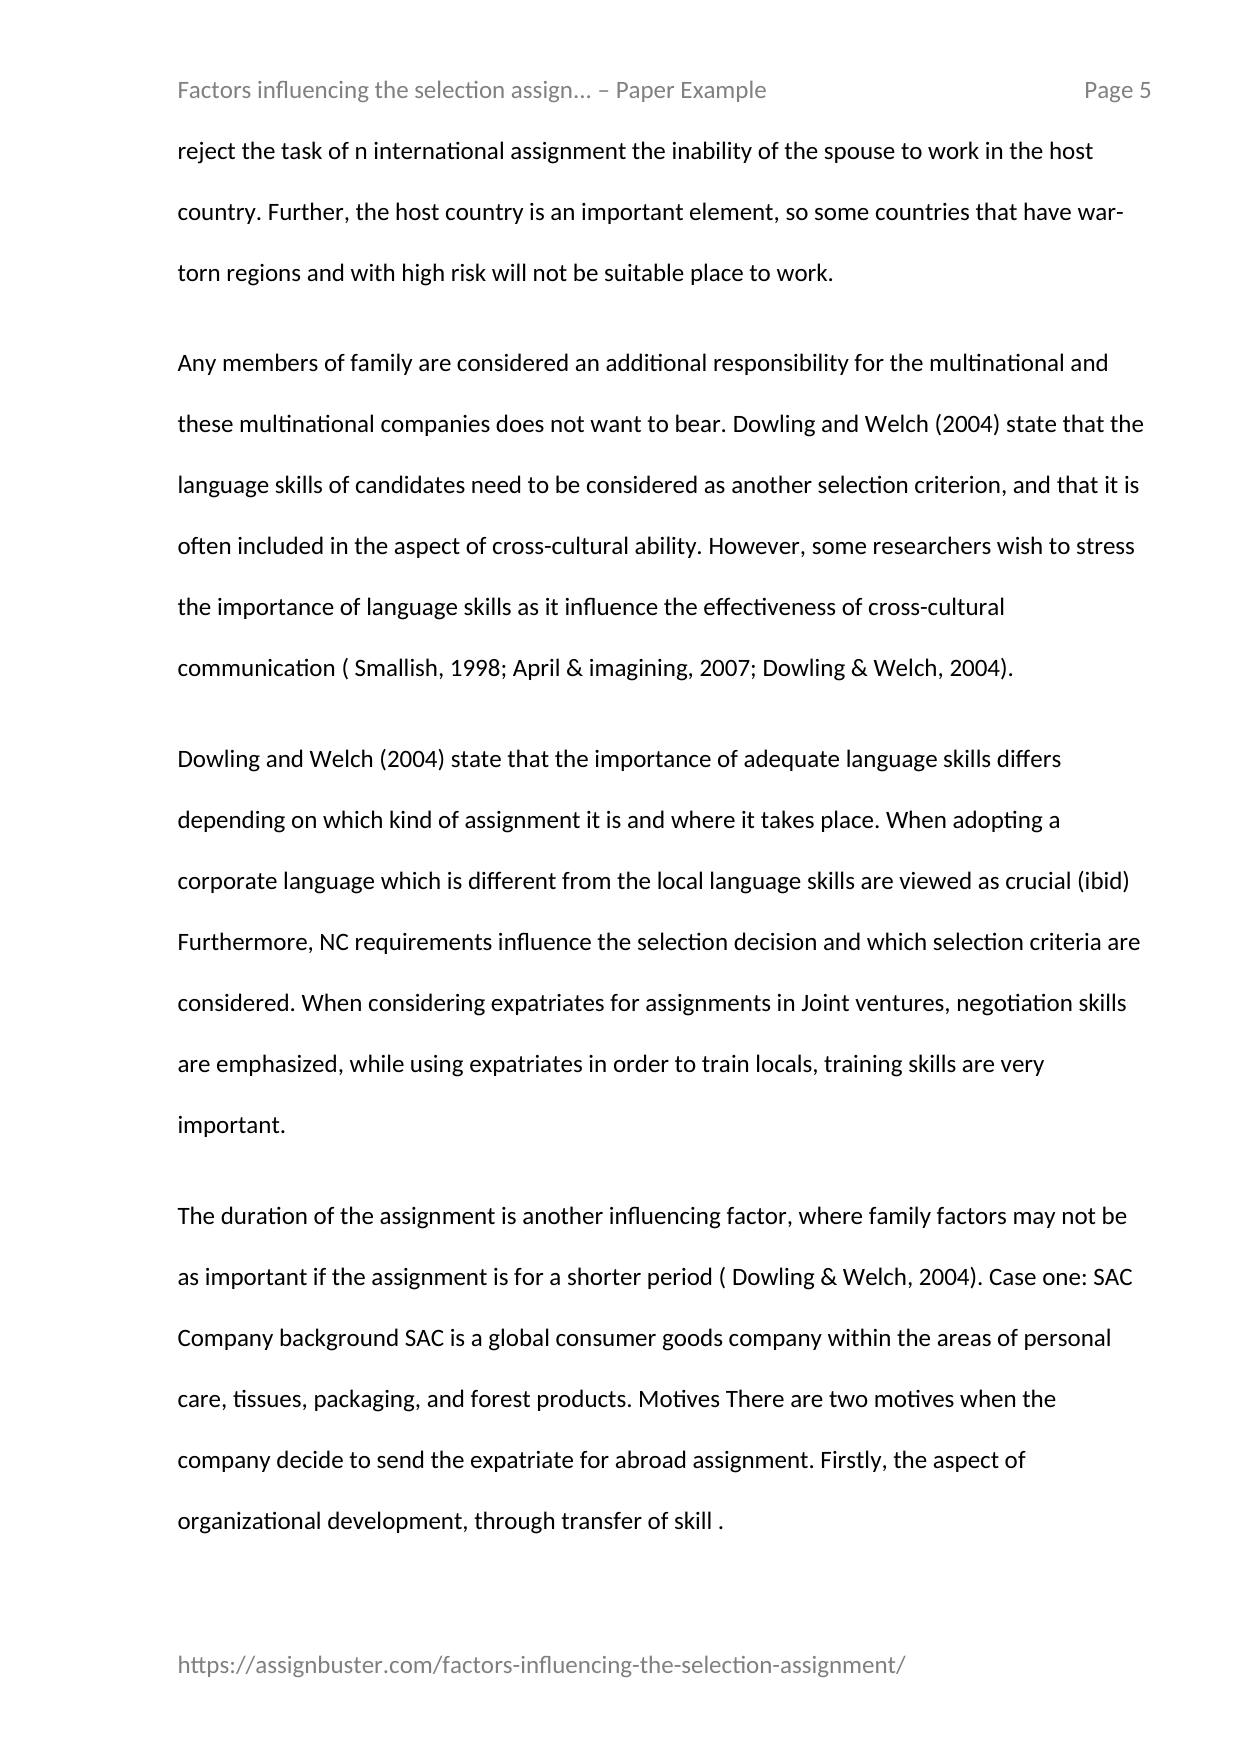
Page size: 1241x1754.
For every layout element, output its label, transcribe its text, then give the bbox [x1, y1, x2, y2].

text Dowling and Welch (2004) state that the importance of adequate language skills differs depending on which kind of assignment it is and where it takes place. When adopting a corporate language which is different from the local language skills are viewed as crucial (ibid) Furthermore, NC requirements influence the selection decision and which selection criteria are considered. When considering expatriates for assignments in Joint ventures, negotiation skills are emphasized, while using expatriates in order to train locals, training skills are very important. [177, 743, 1152, 1140]
text Any members of family are considered an additional responsibility for the multinational and these multinational companies does not want to bear. Dowling and Welch (2004) state that the language skills of candidates need to be considered as another selection criterion, and that it is often included in the aspect of cross-cultural ability. However, some researchers wish to stress the importance of language skills as it influence the effectiveness of cross-cultural communication ( Smallish, 1998; April & imagining, 2007; Dowling & Welch, 2004). [177, 347, 1152, 683]
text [177, 135, 1152, 287]
text The duration of the assignment is another influencing factor, where family factors may not be as important if the assignment is for a shorter period ( Dowling & Welch, 2004). Case one: SAC Company background SAC is a global consumer goods company within the areas of personal care, tissues, packaging, and forest products. Motives There are two motives when the company decide to send the expatriate for abroad assignment. Firstly, the aspect of organizational development, through transfer of skill . [177, 1200, 1152, 1536]
